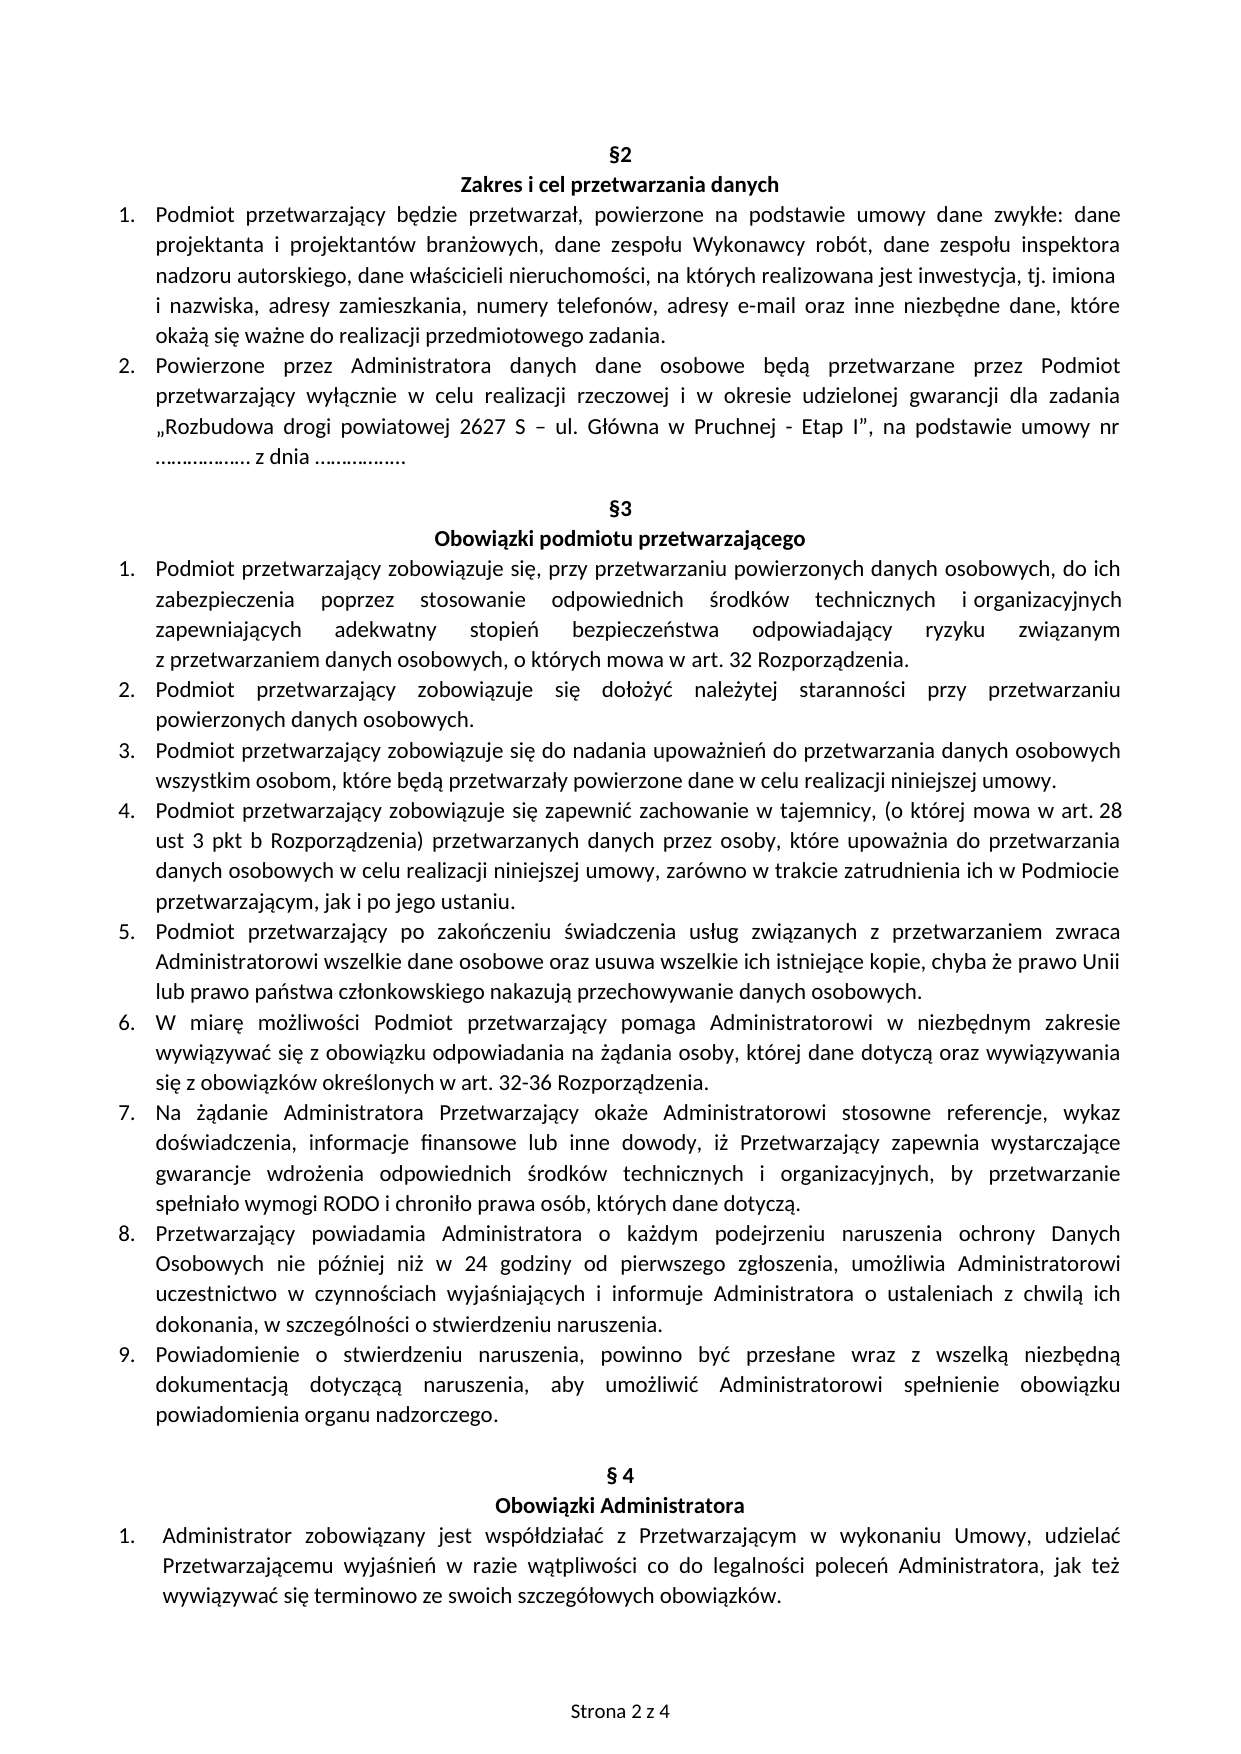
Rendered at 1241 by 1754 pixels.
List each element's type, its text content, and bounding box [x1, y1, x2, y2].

list Podmiot przetwarzający zobowiązuje się, przy przetwarzaniu powierzonych danych osobowych, do ich zabezpieczenia poprzez stosowanie odpowiednich środków technicznych i organizacyjnych zapewniających adekwatny stopień bezpieczeństwa odpowiadający ryzyku związanym z przetwarzaniem danych osobowych, o których mowa w art. 32 Rozporządzenia. [118, 554, 1122, 673]
list Podmiot przetwarzający po zakończeniu świadczenia usług związanych z przetwarzaniem zwraca Administratorowi wszelkie dane osobowe oraz usuwa wszelkie ich istniejące kopie, chyba że prawo Unii lub prawo państwa członkowskiego nakazują przechowywanie danych osobowych. [118, 917, 1122, 1006]
list W miarę możliwości Podmiot przetwarzający pomaga Administratorowi w niezbędnym zakresie wywiązywać się z obowiązku odpowiadania na żądania osoby, której dane dotyczą oraz wywiązywania się z obowiązków określonych w art. 32-36 Rozporządzenia. [118, 1008, 1122, 1096]
list Przetwarzający powiadamia Administratora o każdym podejrzeniu naruszenia ochrony Danych Osobowych nie później niż w 24 godziny od pierwszego zgłoszenia, umożliwia Administratorowi uczestnictwo w czynnościach wyjaśniających i informuje Administratora o ustaleniach z chwilą ich dokonania, w szczególności o stwierdzeniu naruszenia. [118, 1219, 1122, 1338]
text Zakres i cel przetwarzania danych [118, 170, 1122, 198]
text § 4 [118, 1461, 1122, 1489]
list Na żądanie Administratora Przetwarzający okaże Administratorowi stosowne referencje, wykaz doświadczenia, informacje finansowe lub inne dowody, iż Przetwarzający zapewnia wystarczające gwarancje wdrożenia odpowiednich środków technicznych i organizacyjnych, by przetwarzanie spełniało wymogi RODO i chroniło prawa osób, których dane dotyczą. [118, 1098, 1122, 1217]
text Obowiązki podmiotu przetwarzającego [118, 524, 1122, 552]
list Powierzone przez Administratora danych dane osobowe będą przetwarzane przez Podmiot przetwarzający wyłącznie w celu realizacji rzeczowej i w okresie udzielonej gwarancji dla zadania „Rozbudowa drogi powiatowej 2627 S – ul. Główna w Pruchnej - Etap I”, na podstawie umowy nr ……………… z dnia …………..… [118, 351, 1122, 470]
text Obowiązki Administratora [118, 1491, 1122, 1519]
list Podmiot przetwarzający zobowiązuje się dołożyć należytej staranności przy przetwarzaniu powierzonych danych osobowych. [118, 675, 1122, 734]
list Podmiot przetwarzający zobowiązuje się do nadania upoważnień do przetwarzania danych osobowych wszystkim osobom, które będą przetwarzały powierzone dane w celu realizacji niniejszej umowy. [118, 736, 1122, 794]
list Powiadomienie o stwierdzeniu naruszenia, powinno być przesłane wraz z wszelką niezbędną dokumentacją dotyczącą naruszenia, aby umożliwić Administratorowi spełnienie obowiązku powiadomienia organu nadzorczego. [118, 1340, 1122, 1428]
text §2 [118, 140, 1122, 168]
list Podmiot przetwarzający będzie przetwarzał, powierzone na podstawie umowy dane zwykłe: dane projektanta i projektantów branżowych, dane zespołu Wykonawcy robót, dane zespołu inspektora nadzoru autorskiego, dane właścicieli nieruchomości, na których realizowana jest inwestycja, tj. imiona i nazwiska, adresy zamieszkania, numery telefonów, adresy e-mail oraz inne niezbędne dane, które okażą się ważne do realizacji przedmiotowego zadania. [118, 200, 1122, 349]
list Podmiot przetwarzający zobowiązuje się zapewnić zachowanie w tajemnicy, (o której mowa w art. 28 ust 3 pkt b Rozporządzenia) przetwarzanych danych przez osoby, które upoważnia do przetwarzania danych osobowych w celu realizacji niniejszej umowy, zarówno w trakcie zatrudnienia ich w Podmiocie przetwarzającym, jak i po jego ustaniu. [118, 796, 1122, 915]
text §3 [118, 494, 1122, 522]
list Administrator zobowiązany jest współdziałać z Przetwarzającym w wykonaniu Umowy, udzielać Przetwarzającemu wyjaśnień w razie wątpliwości co do legalności poleceń Administratora, jak też wywiązywać się terminowo ze swoich szczegółowych obowiązków. [118, 1521, 1122, 1610]
